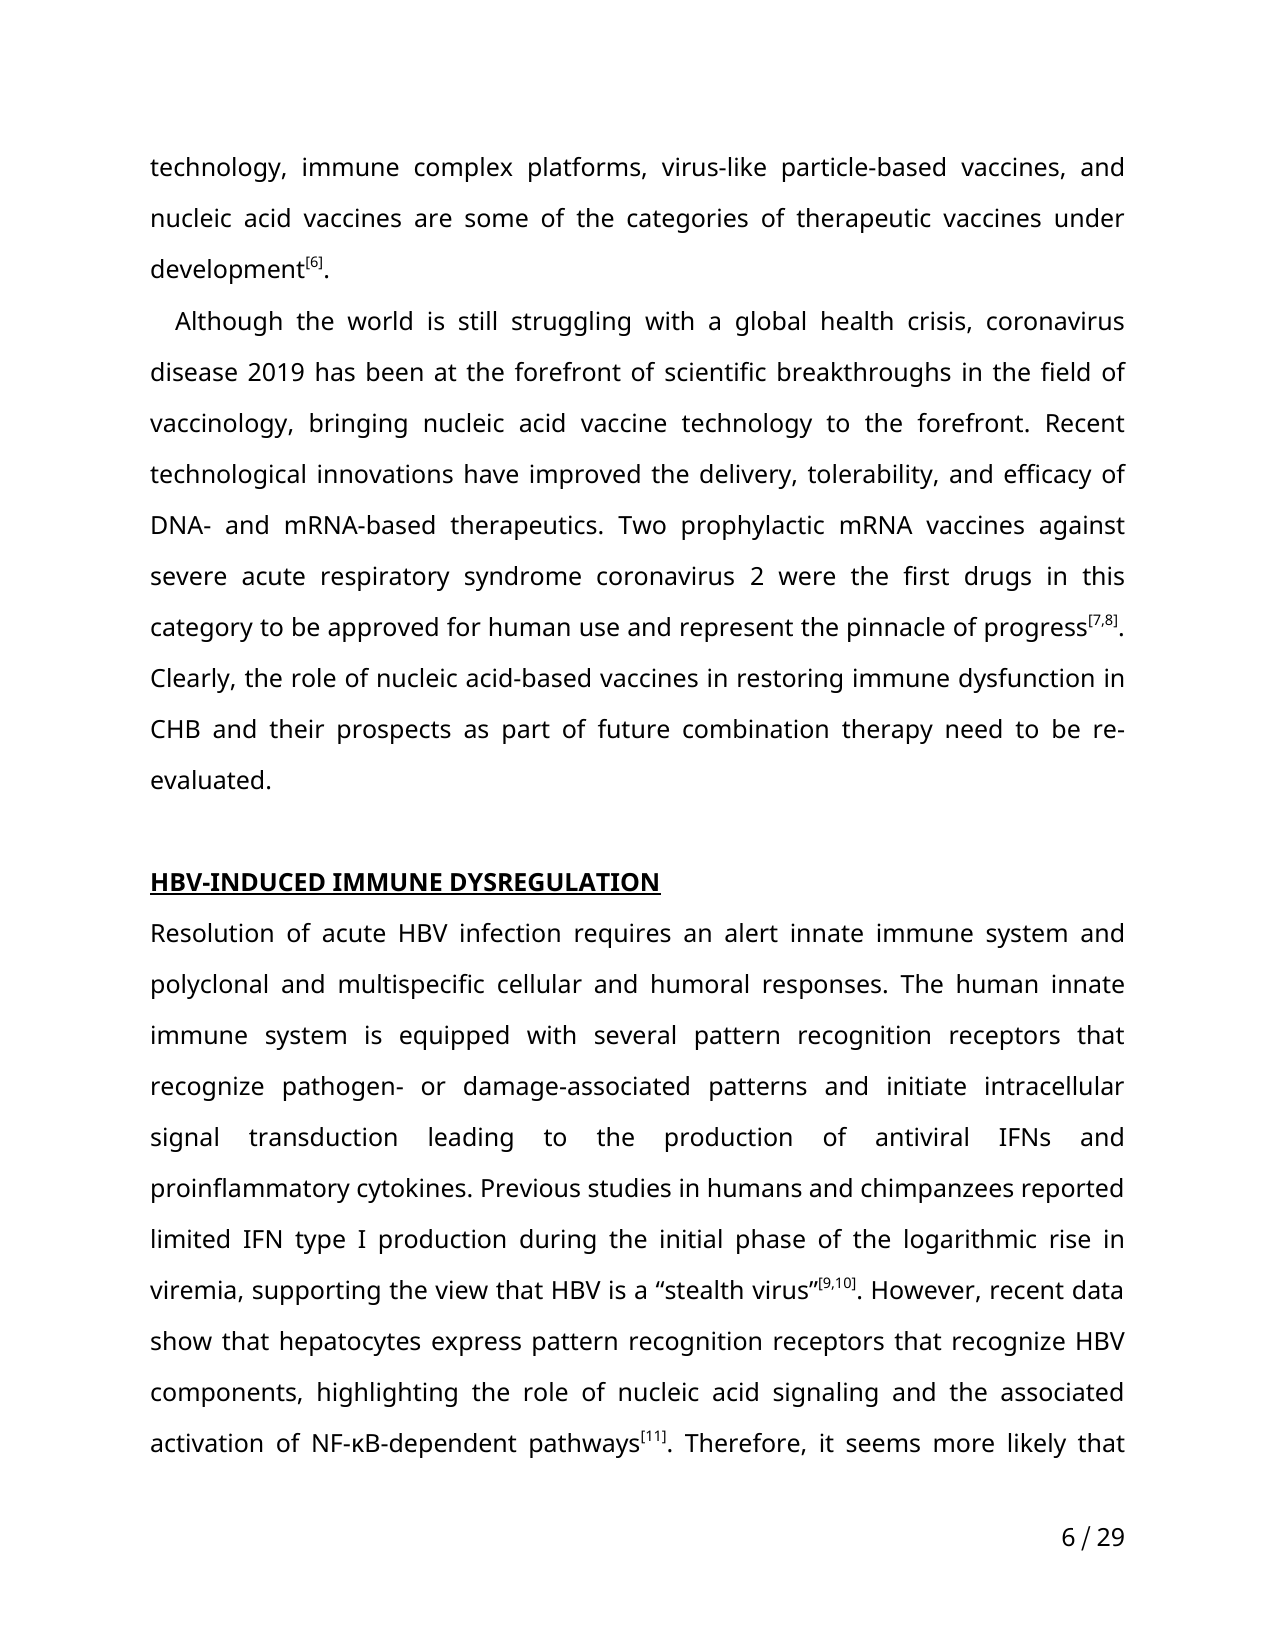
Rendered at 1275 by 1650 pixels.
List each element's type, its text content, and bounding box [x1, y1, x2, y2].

text HBV-INDUCED IMMUNE DYSREGULATION [150, 864, 1125, 899]
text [150, 150, 1125, 286]
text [150, 916, 1125, 1460]
text Although the world is still struggling with a global health crisis, coronavirus disease 2019 has been at the forefront of scientific breakthroughs in the field of vaccinology, bringing nucleic acid vaccine technology to the forefront. Recent technological innovations have improved the delivery, tolerability, and efficacy of DNA- and mRNA-based therapeutics. Two prophylactic mRNA vaccines against severe acute respiratory syndrome coronavirus 2 were the first drugs in this category to be approved for human use and represent the pinnacle of progress[7,8]. Clearly, the role of nucleic acid-based vaccines in restoring immune dysfunction in CHB and their prospects as part of future combination therapy need to be re-evaluated. [150, 303, 1125, 797]
